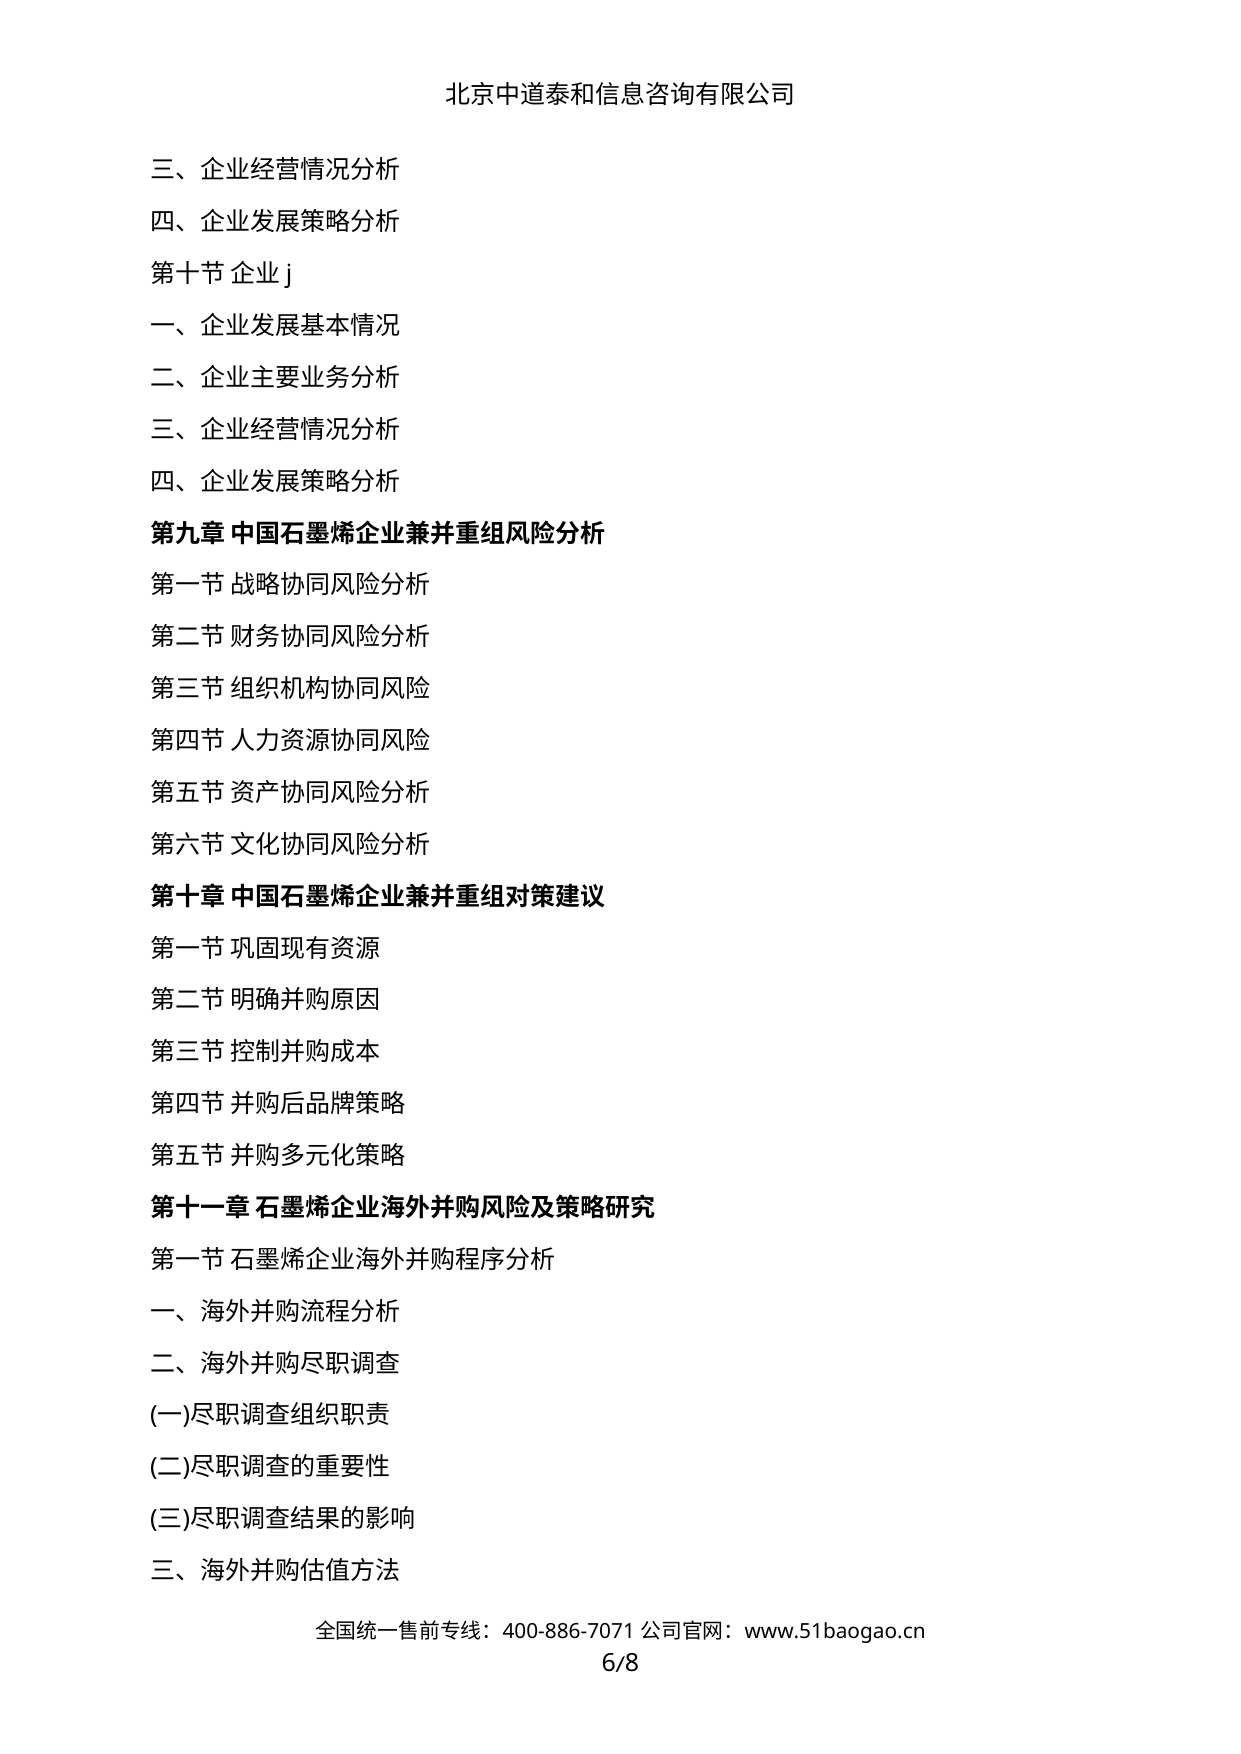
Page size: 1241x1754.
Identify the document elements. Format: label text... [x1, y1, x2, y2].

text 第十章 中国石墨烯企业兼并重组对策建议 [150, 876, 1090, 912]
text 二、海外并购尽职调查 [150, 1343, 1090, 1379]
text 三、企业经营情况分析 [150, 150, 1090, 186]
text 四、企业发展策略分析 [150, 461, 1090, 497]
text 第四节 并购后品牌策略 [150, 1084, 1090, 1120]
text (二)尽职调查的重要性 [150, 1447, 1090, 1483]
text 第一节 巩固现有资源 [150, 928, 1090, 964]
text 第二节 财务协同风险分析 [150, 617, 1090, 653]
text 第十一章 石墨烯企业海外并购风险及策略研究 [150, 1187, 1090, 1224]
text 二、企业主要业务分析 [150, 357, 1090, 394]
text 四、企业发展策略分析 [150, 202, 1090, 238]
text 第三节 控制并购成本 [150, 1032, 1090, 1068]
text 一、企业发展基本情况 [150, 306, 1090, 342]
text 第九章 中国石墨烯企业兼并重组风险分析 [150, 513, 1090, 549]
text 第五节 并购多元化策略 [150, 1136, 1090, 1172]
text 三、海外并购估值方法 [150, 1551, 1090, 1587]
text 第五节 资产协同风险分析 [150, 772, 1090, 809]
text 第四节 人力资源协同风险 [150, 721, 1090, 757]
text 第一节 石墨烯企业海外并购程序分析 [150, 1239, 1090, 1276]
text 第一节 战略协同风险分析 [150, 565, 1090, 601]
text 第六节 文化协同风险分析 [150, 824, 1090, 861]
text (一)尽职调查组织职责 [150, 1395, 1090, 1431]
text 第三节 组织机构协同风险 [150, 669, 1090, 705]
text 三、企业经营情况分析 [150, 409, 1090, 446]
text 一、海外并购流程分析 [150, 1291, 1090, 1327]
text 第十节 企业j [150, 254, 1090, 290]
text (三)尽职调查结果的影响 [150, 1499, 1090, 1535]
text 第二节 明确并购原因 [150, 980, 1090, 1016]
